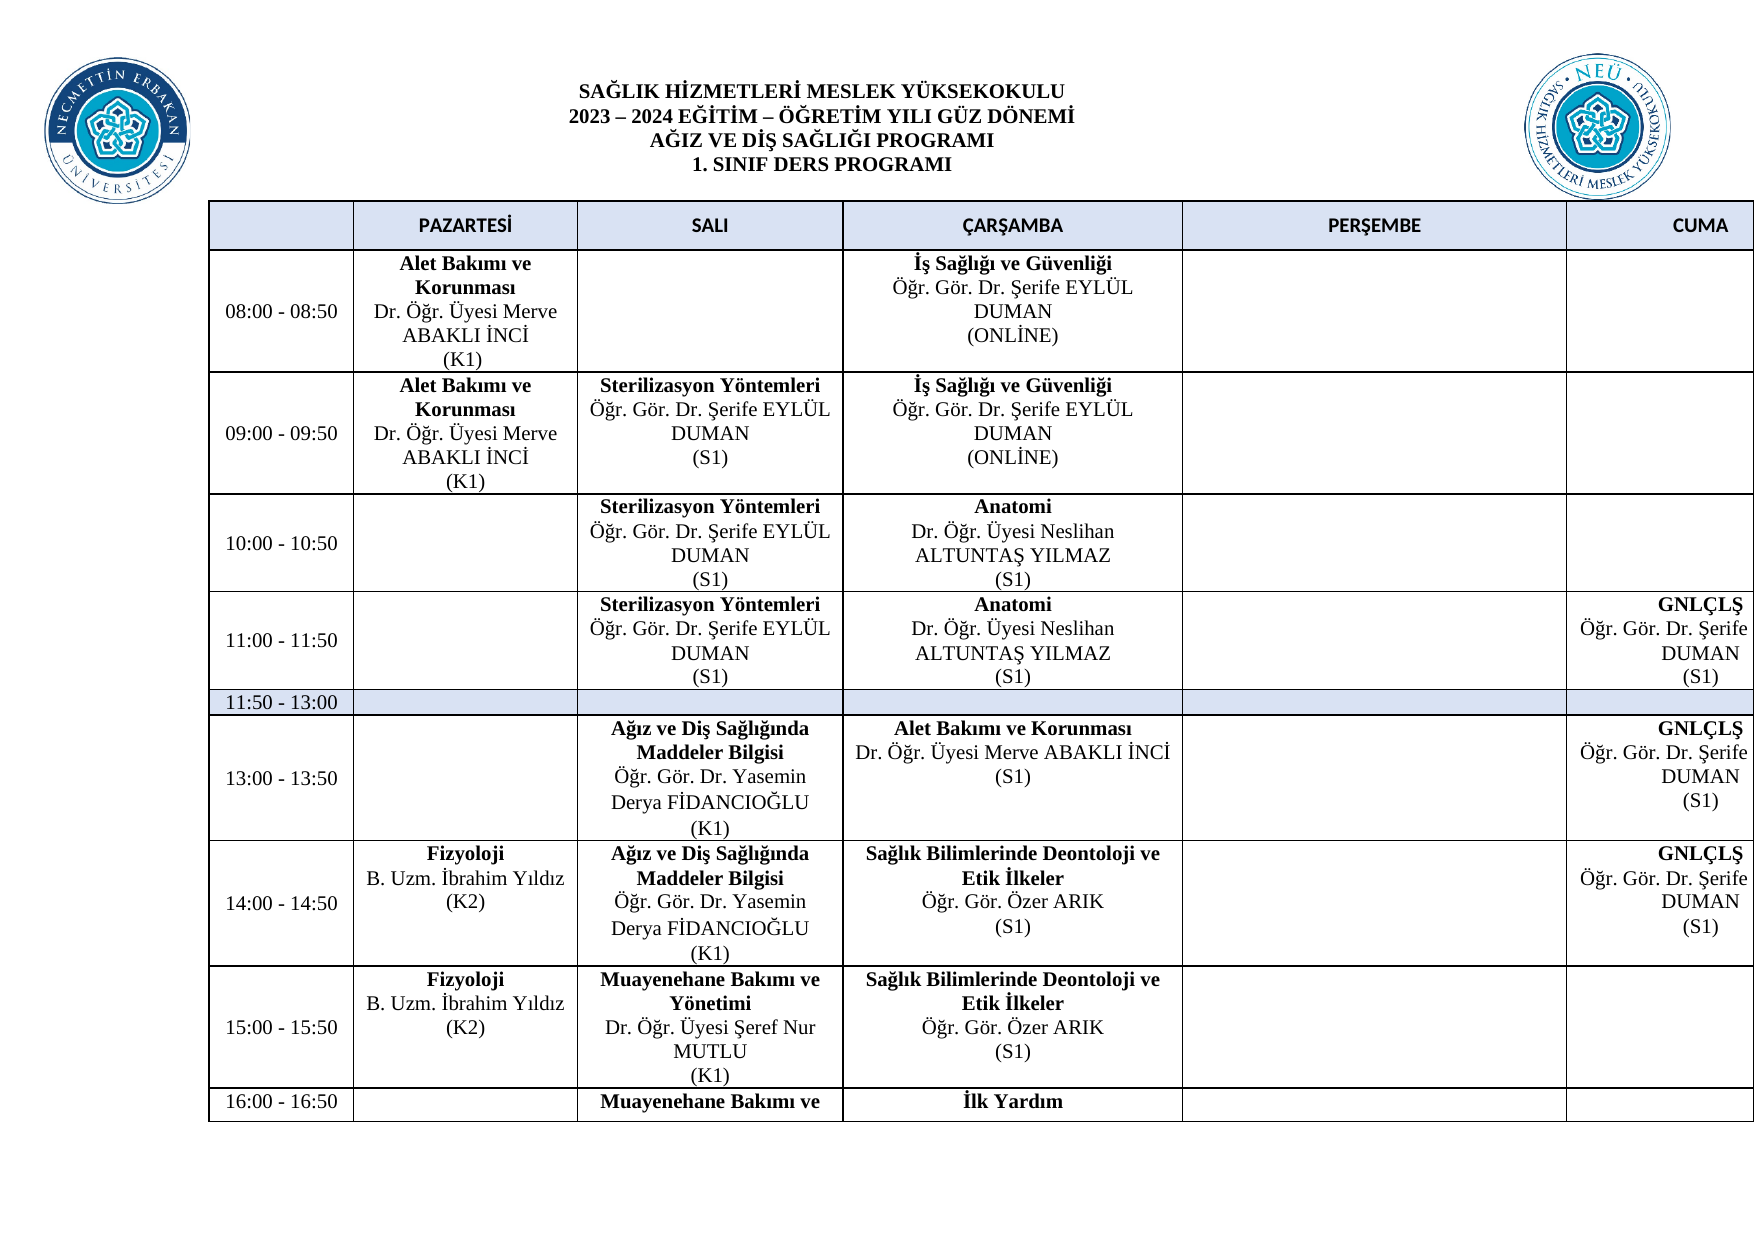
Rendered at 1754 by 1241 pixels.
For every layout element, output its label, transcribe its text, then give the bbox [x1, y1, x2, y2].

table_cell Sterilizasyon Yöntemleri Öğr. Gör. Dr. Şerife EYLÜL DUMAN (S1) [578, 592, 842, 688]
table_cell İlk Yardım Öğr. Gör. Mustafa KARABULUT (S1) [844, 1089, 1182, 1121]
table_header ÇARŞAMBA [844, 202, 1182, 249]
table_cell Anatomi Dr. Öğr. Üyesi Neslihan ALTUNTAŞ YILMAZ (S1) [844, 592, 1182, 688]
table_cell [1183, 716, 1566, 840]
table_header PAZARTESİ [354, 202, 577, 249]
table_cell Muayenehane Bakımı ve Yönetimi Dr. Öğr. Üyesi Şeref Nur MUTLU (K1) [578, 1089, 842, 1121]
table_cell Sterilizasyon Yöntemleri Öğr. Gör. Dr. Şerife EYLÜL DUMAN (S1) [578, 495, 842, 591]
table_header PERŞEMBE [1183, 202, 1566, 249]
table_cell [1567, 690, 1753, 714]
table_cell [578, 690, 842, 714]
table_header SALI [578, 202, 842, 249]
table_cell Muayenehane Bakımı ve Yönetimi Dr. Öğr. Üyesi Şeref Nur MUTLU (K1) [578, 967, 842, 1087]
table_cell [1567, 967, 1753, 1087]
table_cell 09:00 - 09:50 [210, 373, 353, 493]
table_cell [1183, 841, 1566, 965]
table_cell [1183, 967, 1566, 1087]
table_cell [1183, 373, 1566, 493]
table_cell [354, 1089, 577, 1121]
table_cell Alet Bakımı ve Korunması Dr. Öğr. Üyesi Merve ABAKLI İNCİ (K1) [354, 373, 577, 493]
picture [44, 57, 191, 204]
table_cell [578, 251, 842, 371]
table_cell GNLÇLŞ Öğr. Gör. Dr. Şerife EYLÜL DUMAN (S1) [1567, 716, 1753, 840]
table_header [210, 202, 353, 249]
table_cell Sterilizasyon Yöntemleri Öğr. Gör. Dr. Şerife EYLÜL DUMAN (S1) [578, 373, 842, 493]
table_cell Sağlık Bilimlerinde Deontoloji ve Etik İlkeler Öğr. Gör. Özer ARIK (S1) [844, 967, 1182, 1087]
table_cell [1183, 495, 1566, 591]
table_cell [1183, 251, 1566, 371]
table_cell İş Sağlığı ve Güvenliği Öğr. Gör. Dr. Şerife EYLÜL DUMAN (ONLİNE) [844, 373, 1182, 493]
table_cell Fizyoloji B. Uzm. İbrahim Yıldız (K2) [354, 841, 577, 965]
table_cell [1567, 495, 1753, 591]
table_cell Alet Bakımı ve Korunması Dr. Öğr. Üyesi Merve ABAKLI İNCİ (S1) [844, 716, 1182, 840]
table_cell [1567, 251, 1753, 371]
table_cell 11:00 - 11:50 [210, 592, 353, 688]
table_cell 10:00 - 10:50 [210, 495, 353, 591]
table_cell 13:00 - 13:50 [210, 716, 353, 840]
table_cell İş Sağlığı ve Güvenliği Öğr. Gör. Dr. Şerife EYLÜL DUMAN (ONLİNE) [844, 251, 1182, 371]
table_cell 11:50 - 13:00 [210, 690, 353, 714]
table_cell 15:00 - 15:50 [210, 967, 353, 1087]
table_cell 08:00 - 08:50 [210, 251, 353, 371]
table_cell [354, 716, 577, 840]
table_cell 16:00 - 16:50 [210, 1089, 353, 1121]
table_cell [844, 690, 1182, 714]
table_cell [1567, 373, 1753, 493]
table_cell [1183, 1089, 1566, 1121]
table_cell [1567, 1089, 1753, 1121]
table_cell [354, 592, 577, 688]
table_cell GNLÇLŞ Öğr. Gör. Dr. Şerife EYLÜL DUMAN (S1) [1567, 841, 1753, 965]
table_cell [1183, 592, 1566, 688]
table_cell Ağız ve Diş Sağlığında Maddeler Bilgisi Öğr. Gör. Dr. Yasemin Derya FİDANCIOĞLU (K1) [578, 716, 842, 840]
table_cell Anatomi Dr. Öğr. Üyesi Neslihan ALTUNTAŞ YILMAZ (S1) [844, 495, 1182, 591]
table_cell Fizyoloji B. Uzm. İbrahim Yıldız (K2) [354, 967, 577, 1087]
table_cell [354, 495, 577, 591]
table_cell Ağız ve Diş Sağlığında Maddeler Bilgisi Öğr. Gör. Dr. Yasemin Derya FİDANCIOĞLU (K1) [578, 841, 842, 965]
table_header CUMA [1567, 202, 1753, 249]
table_cell Sağlık Bilimlerinde Deontoloji ve Etik İlkeler Öğr. Gör. Özer ARIK (S1) [844, 841, 1182, 965]
picture [1524, 53, 1671, 200]
table_cell 14:00 - 14:50 [210, 841, 353, 965]
table_cell Alet Bakımı ve Korunması Dr. Öğr. Üyesi Merve ABAKLI İNCİ (K1) [354, 251, 577, 371]
table_cell [1183, 690, 1566, 714]
table_cell [354, 690, 577, 714]
table_cell GNLÇLŞ Öğr. Gör. Dr. Şerife EYLÜL DUMAN (S1) [1567, 592, 1753, 688]
